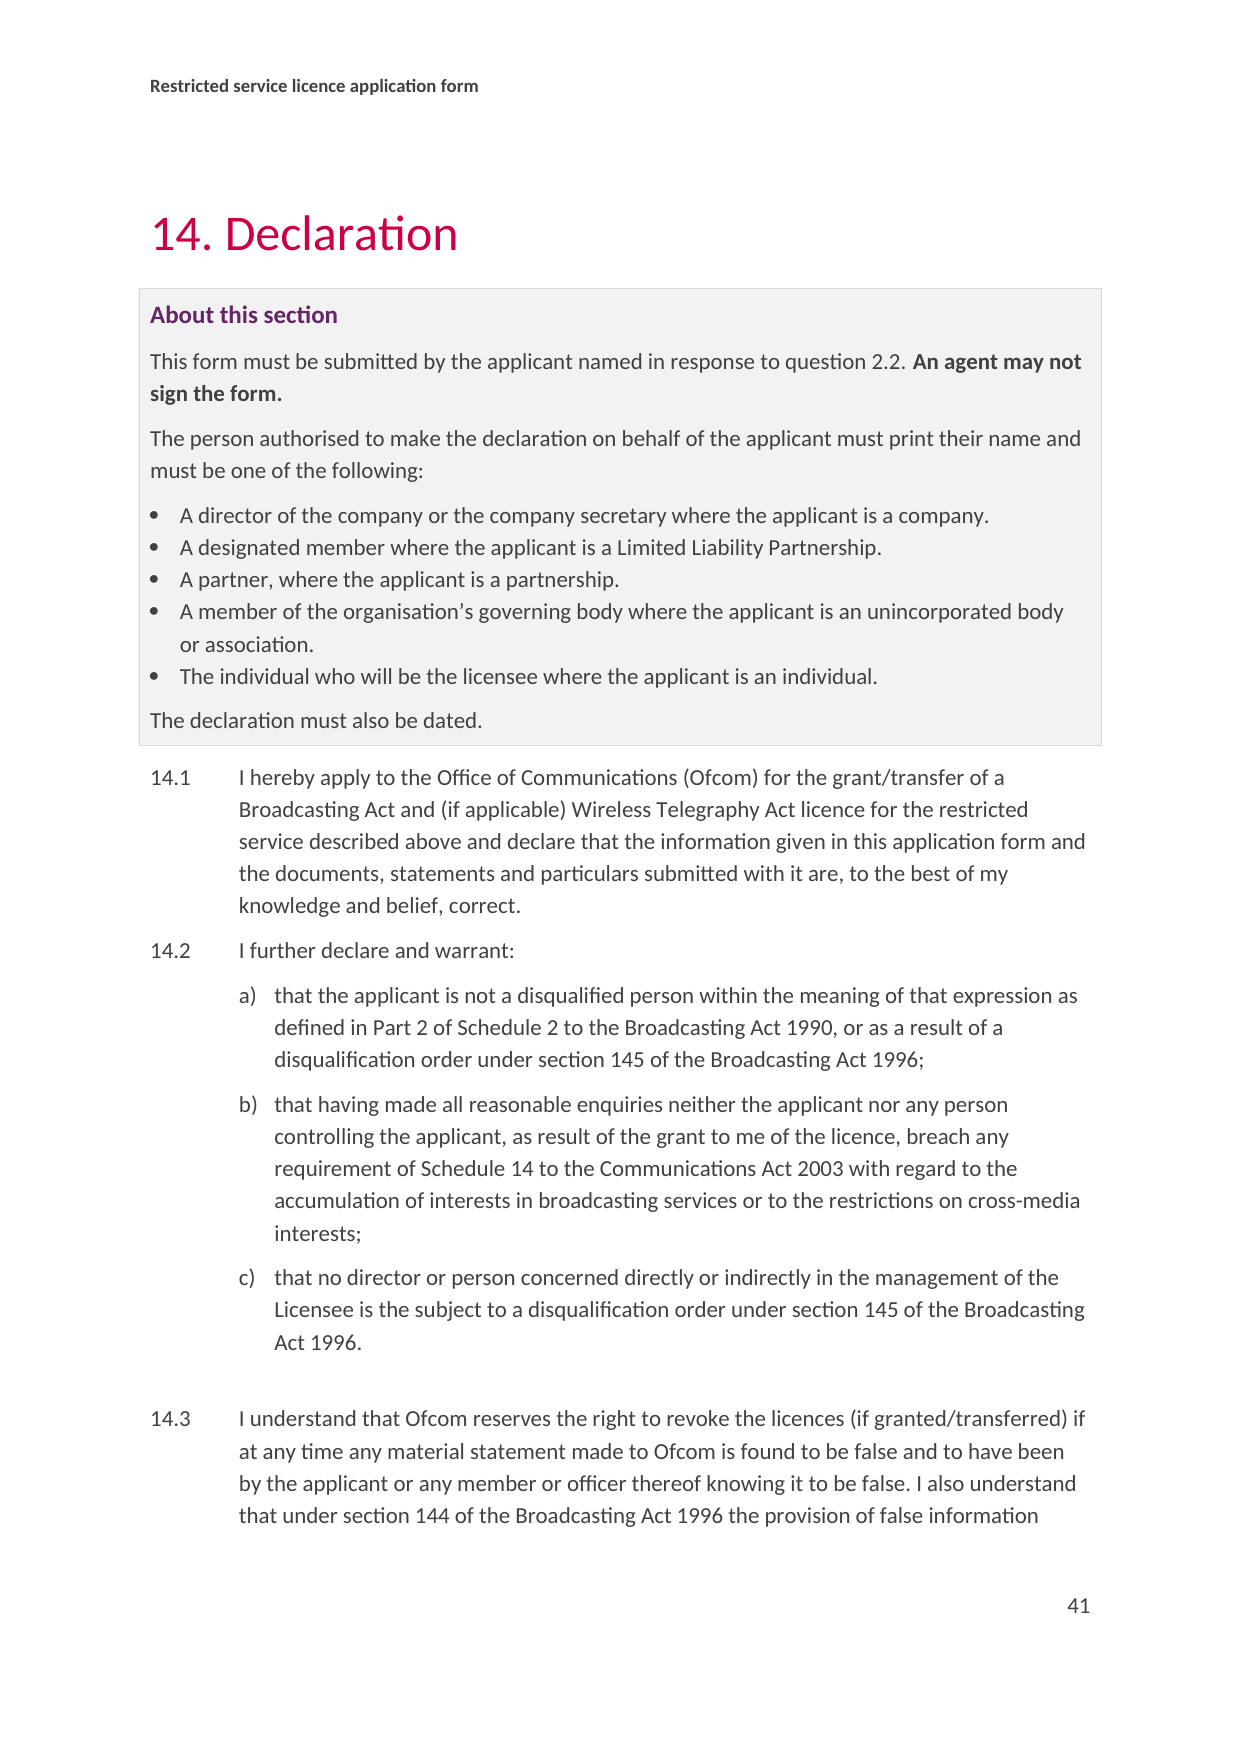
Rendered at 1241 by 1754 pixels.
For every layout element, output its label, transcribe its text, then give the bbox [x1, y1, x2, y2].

text A member of the organisation’s governing body where the applicant is an unincorporated body or association. [140, 586, 1101, 650]
text The individual who will be the licensee where the applicant is an individual. [140, 650, 1101, 690]
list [150, 1404, 1090, 1529]
list I hereby apply to the Office of Communications (Ofcom) for the grant/transfer of a Broadcasting Act and (if applicable) Wireless Telegraphy Act licence for the restricted service described above and declare that the information given in this application form and the documents, statements and particulars submitted with it are, to the best of my knowledge and belief, correct. [150, 763, 1090, 919]
text This form must be submitted by the applicant named in response to question 2.2. An agent may not sign the form. [140, 336, 1101, 407]
text A director of the company or the company secretary where the applicant is a company. [140, 489, 1101, 522]
title Declaration [150, 202, 1090, 263]
subtitle About this section [140, 289, 1101, 330]
list that having made all reasonable enquiries neither the applicant nor any person controlling the applicant, as result of the grant to me of the licence, breach any requirement of Schedule 14 to the Communications Act 2003 with regard to the accumulation of interests in broadcasting services or to the restrictions on cross-media interests; [239, 1090, 1090, 1247]
list that no director or person concerned directly or indirectly in the management of the Licensee is the subject to a disqualification order under section 145 of the Broadcasting Act 1996. [239, 1263, 1090, 1388]
list I further declare and warrant: [150, 936, 1090, 964]
text A designated member where the applicant is a Limited Liability Partnership. [140, 522, 1101, 554]
text A partner, where the applicant is a partnership. [140, 554, 1101, 586]
text The person authorised to make the declaration on behalf of the applicant must print their name and must be one of the following: [140, 413, 1101, 484]
list that the applicant is not a disqualified person within the meaning of that expression as defined in Part 2 of Schedule 2 to the Broadcasting Act 1990, or as a result of a disqualification order under section 145 of the Broadcasting Act 1996; [239, 981, 1090, 1073]
text The declaration must also be dated. [140, 695, 1101, 745]
